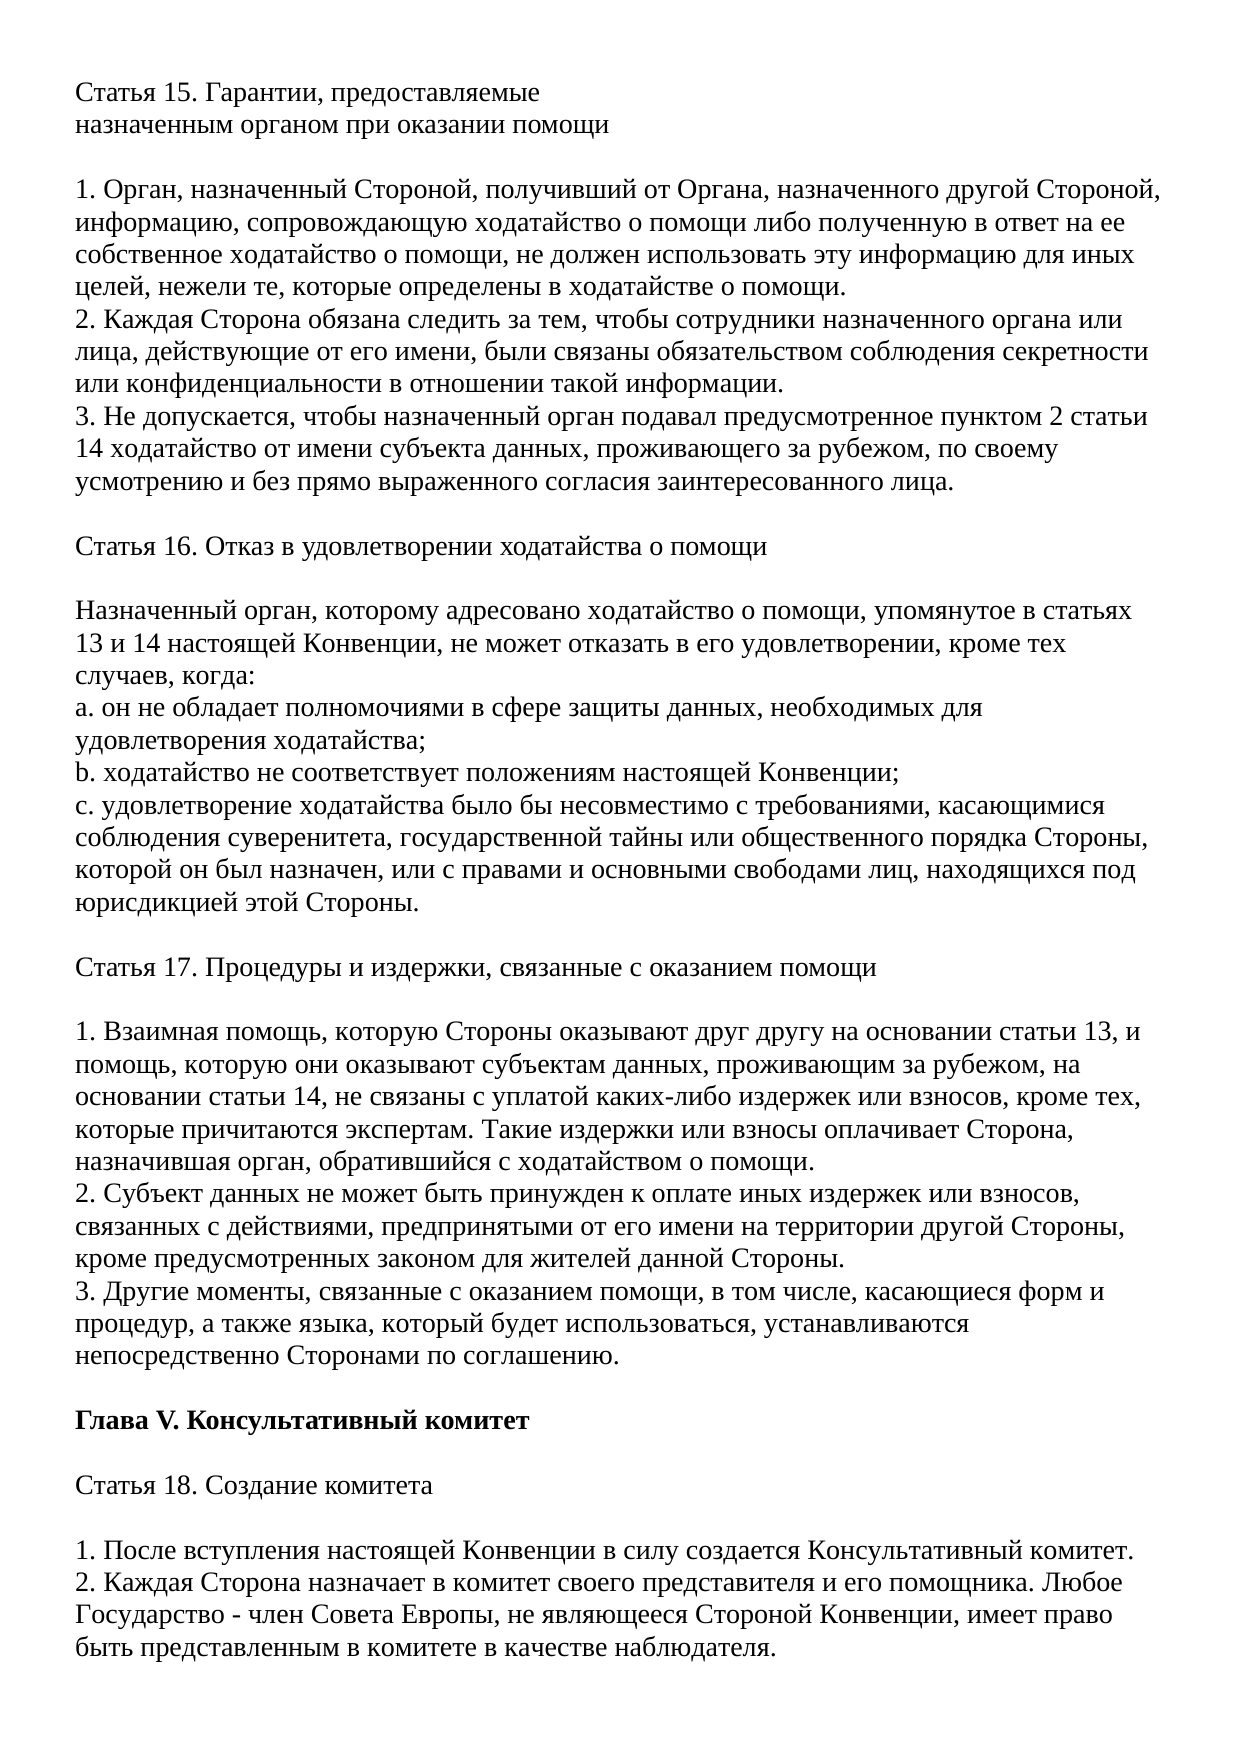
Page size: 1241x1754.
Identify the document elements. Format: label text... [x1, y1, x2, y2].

text Статья 18. Создание комитета [75, 1468, 1165, 1500]
text с. удовлетворение ходатайства было бы несовместимо с требованиями, касающимися соблюдения суверенитета, государственной тайны или общественного порядка Стороны, которой он был назначен, или с правами и основными свободами лиц, находящихся под юрисдикцией этой Стороны. [75, 788, 1165, 917]
text 2. Каждая Сторона назначает в комитет своего представителя и его помощника. Любое Государство - член Совета Европы, не являющееся Стороной Конвенции, имеет право быть представленным в комитете в качестве наблюдателя. [75, 1565, 1165, 1662]
text Статья 16. Отказ в удовлетворении ходатайства о помощи [75, 528, 1165, 561]
text 1. Орган, назначенный Стороной, получивший от Органа, назначенного другой Стороной, информацию, сопровождающую ходатайство о помощи либо полученную в ответ на ее собственное ходатайство о помощи, не должен использовать эту информацию для иных целей, нежели те, которые определены в ходатайстве о помощи. [75, 172, 1165, 302]
text 2. Каждая Сторона обязана следить за тем, чтобы сотрудники назначенного органа или лица, действующие от его имени, были связаны обязательством соблюдения секретности или конфиденциальности в отношении такой информации. [75, 302, 1165, 399]
text Назначенный орган, которому адресовано ходатайство о помощи, упомянутое в статьях 13 и 14 настоящей Конвенции, не может отказать в его удовлетворении, кроме тех случаев, когда: [75, 593, 1165, 691]
text b. ходатайство не соответствует положениям настоящей Конвенции; [75, 755, 1165, 788]
text а. он не обладает полномочиями в сфере защиты данных, необходимых для удовлетворения ходатайства; [75, 691, 1165, 755]
text 3. Не допускается, чтобы назначенный орган подавал предусмотренное пунктом 2 статьи 14 ходатайство от имени субъекта данных, проживающего за рубежом, по своему усмотрению и без прямо выраженного согласия заинтересованного лица. [75, 399, 1165, 496]
text Глава V. Консультативный комитет [75, 1403, 1165, 1436]
text Статья 15. Гарантии, предоставляемые назначенным органом при оказании помощи [75, 75, 1165, 140]
text 3. Другие моменты, связанные с оказанием помощи, в том числе, касающиеся форм и процедур, а также языка, который будет использоваться, устанавливаются непосредственно Сторонами по соглашению. [75, 1274, 1165, 1371]
text 2. Субъект данных не может быть принужден к оплате иных издержек или взносов, связанных с действиями, предпринятыми от его имени на территории другой Стороны, кроме предусмотренных законом для жителей данной Стороны. [75, 1176, 1165, 1274]
text 1. Взаимная помощь, которую Стороны оказывают друг другу на основании статьи 13, и помощь, которую они оказывают субъектам данных, проживающим за рубежом, на основании статьи 14, не связаны с уплатой каких-либо издержек или взносов, кроме тех, которые причитаются экспертам. Такие издержки или взносы оплачивает Сторона, назначившая орган, обратившийся с ходатайством о помощи. [75, 1014, 1165, 1176]
text Статья 17. Процедуры и издержки, связанные с оказанием помощи [75, 950, 1165, 982]
text 1. После вступления настоящей Конвенции в силу создается Консультативный комитет. [75, 1533, 1165, 1565]
